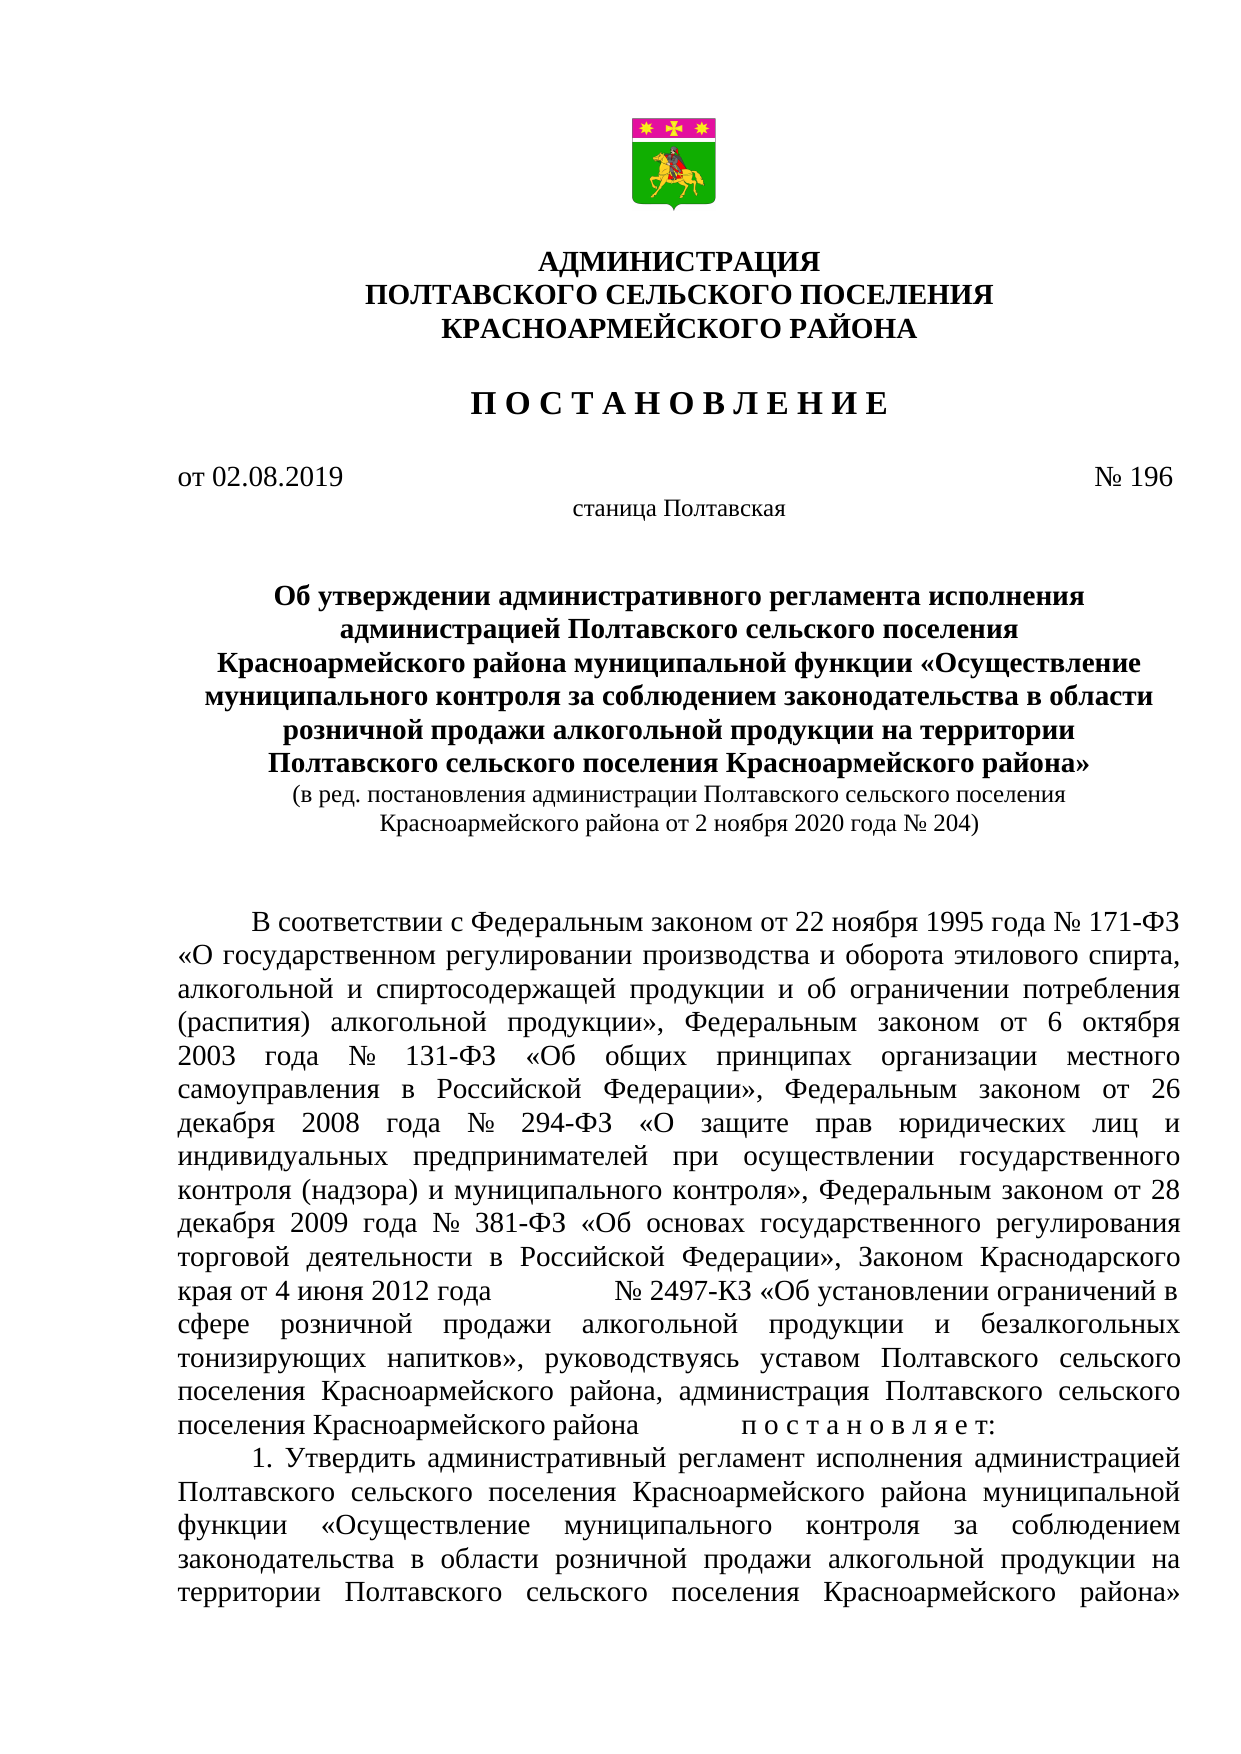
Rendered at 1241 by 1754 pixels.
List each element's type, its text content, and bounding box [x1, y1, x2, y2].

title Об утверждении административного регламента исполнения [177, 578, 1181, 611]
title муниципального контроля за соблюдением законодательства в области розничной продажи алкогольной продукции на территории [177, 678, 1181, 746]
title П О С Т А Н О В Л Е Н И Е [177, 383, 1181, 421]
text КРАСНОАРМЕЙСКОГО РАЙОНА [177, 311, 1181, 344]
title администрацией Полтавского сельского поселения [177, 611, 1181, 645]
text (в ред. постановления администрации Полтавского сельского поселения [177, 779, 1181, 808]
title ПОЛТАВСКОГО СЕЛЬСКОГО ПОСЕЛЕНИЯ [177, 277, 1181, 311]
title Полтавского сельского поселения Красноармейского района» [177, 746, 1181, 779]
subtitle от 02.08.2019 № 196 [177, 459, 1181, 493]
text В соответствии с Федеральным законом от 22 ноября 1995 года № 171-ФЗ «О государственном регулировании производства и оборота этилового спирта, алкогольной и спиртосодержащей продукции и об ограничении потребления (распития) алкогольной продукции», Федеральным законом от 6 октября 2003 года № 131-ФЗ «Об общих принципах организации местного самоуправления в Российской Федерации», Федеральным законом от 26 декабря 2008 года № 294-ФЗ «О защите прав юридических лиц и индивидуальных предпринимателей при осуществлении государственного контроля (надзора) и муниципального контроля», Федеральным законом от 28 декабря 2009 года № 381-ФЗ «Об основах государственного регулирования торговой деятельности в Российской Федерации», Законом Краснодарского края от 4 июня 2012 года № 2497-КЗ «Об установлении ограничений в сфере розничной продажи алкогольной продукции и безалкогольных тонизирующих напитков», руководствуясь уставом Полтавского сельского поселения Красноармейского района, администрация Полтавского сельского поселения Красноармейского района п о с т а н о в л я е т: [177, 904, 1181, 1440]
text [177, 1440, 1181, 1608]
text Красноармейского района от 2 ноября 2020 года № 204) [177, 808, 1181, 837]
title Красноармейского района муниципальной функции «Осуществление [177, 645, 1181, 678]
picture [632, 118, 716, 211]
title АДМИНИСТРАЦИЯ [177, 244, 1181, 277]
text станица Полтавская [177, 493, 1181, 522]
